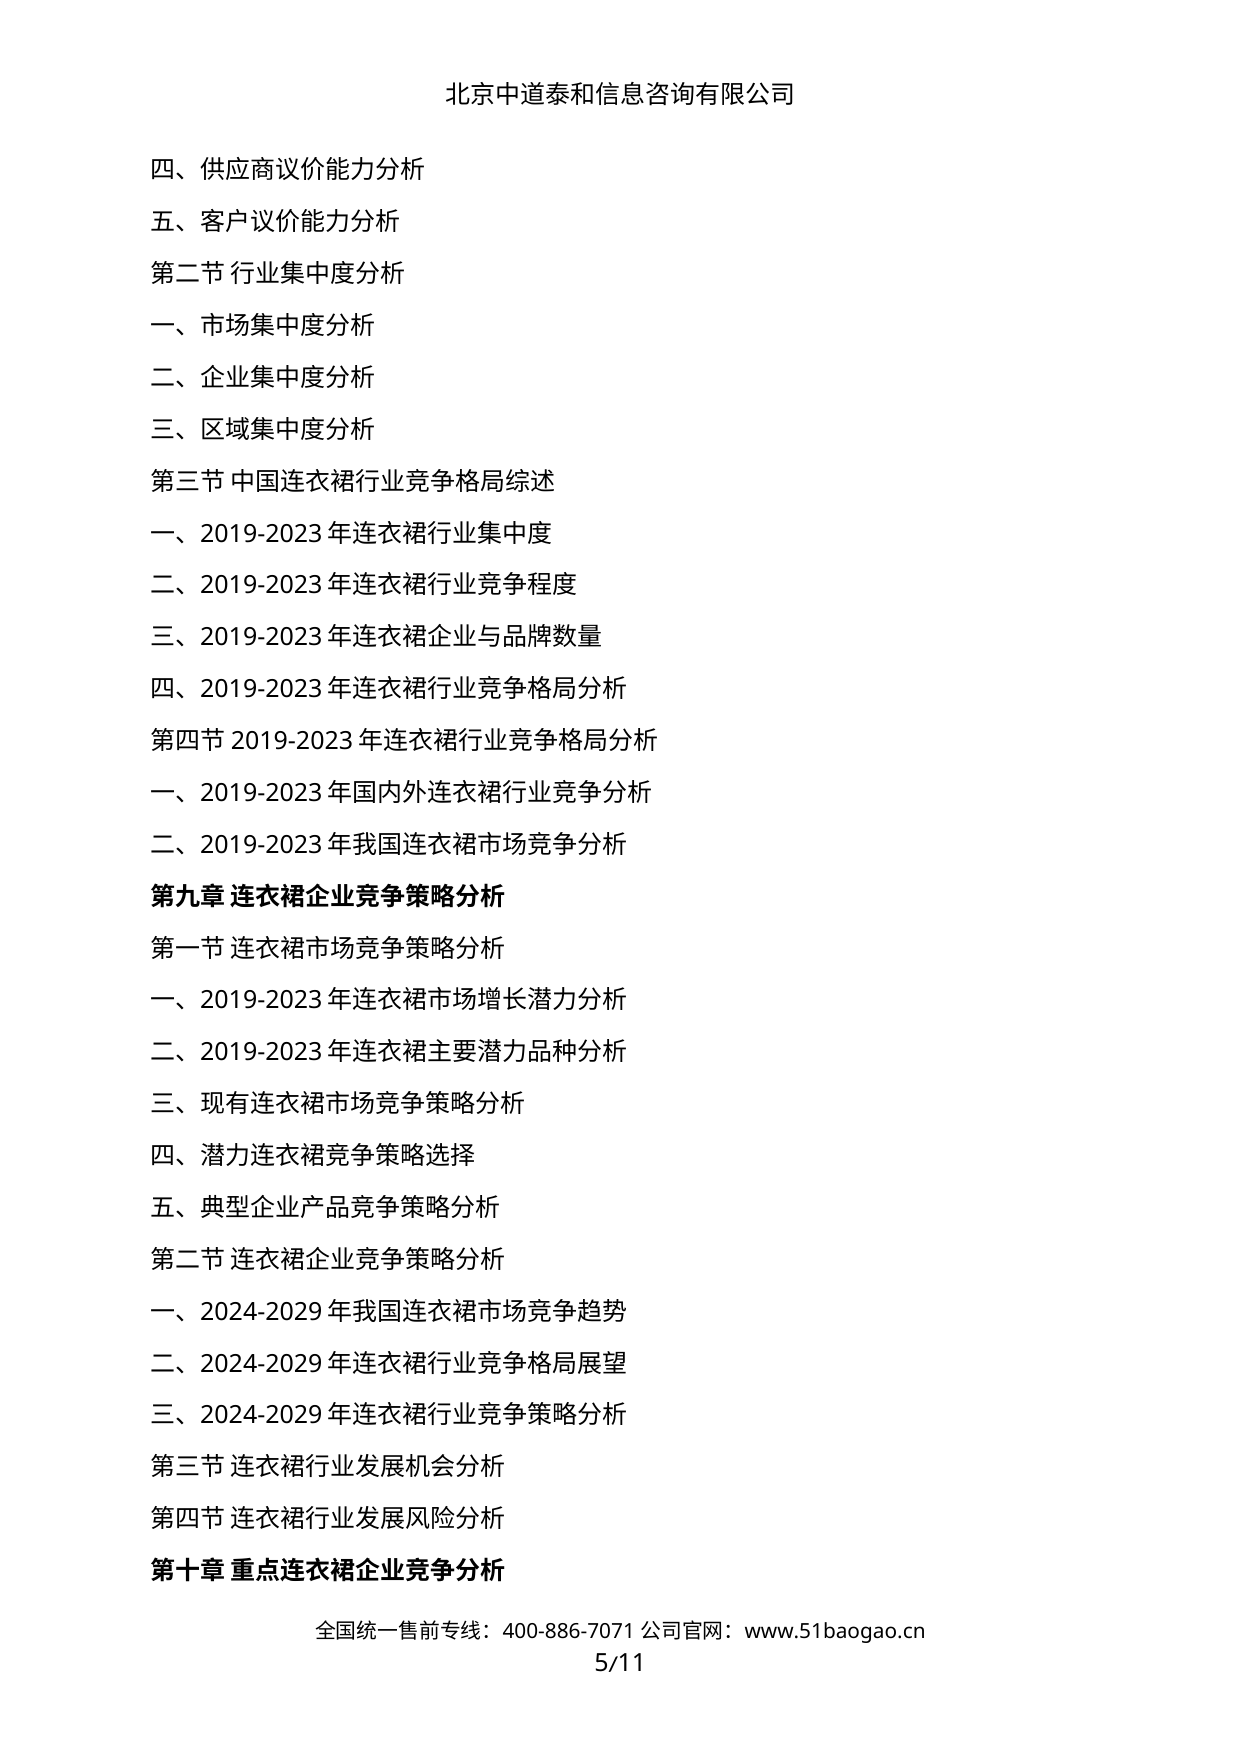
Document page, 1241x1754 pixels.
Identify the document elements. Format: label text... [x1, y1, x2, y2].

text 二、2024-2029年连衣裙行业竞争格局展望 [150, 1343, 1090, 1379]
text 三、区域集中度分析 [150, 409, 1090, 446]
text 第四节 连衣裙行业发展风险分析 [150, 1499, 1090, 1535]
text 二、2019-2023年连衣裙行业竞争程度 [150, 565, 1090, 601]
text 第四节 2019-2023年连衣裙行业竞争格局分析 [150, 721, 1090, 757]
text 一、2019-2023年连衣裙行业集中度 [150, 513, 1090, 549]
text 四、2019-2023年连衣裙行业竞争格局分析 [150, 669, 1090, 705]
text 五、典型企业产品竞争策略分析 [150, 1187, 1090, 1224]
text 二、2019-2023年连衣裙主要潜力品种分析 [150, 1032, 1090, 1068]
text 一、市场集中度分析 [150, 306, 1090, 342]
text 第二节 连衣裙企业竞争策略分析 [150, 1239, 1090, 1276]
text 第二节 行业集中度分析 [150, 254, 1090, 290]
text 第三节 连衣裙行业发展机会分析 [150, 1447, 1090, 1483]
text 四、供应商议价能力分析 [150, 150, 1090, 186]
text 三、2019-2023年连衣裙企业与品牌数量 [150, 617, 1090, 653]
text 第一节 连衣裙市场竞争策略分析 [150, 928, 1090, 964]
text 一、2019-2023年连衣裙市场增长潜力分析 [150, 980, 1090, 1016]
text 一、2024-2029年我国连衣裙市场竞争趋势 [150, 1291, 1090, 1327]
text 五、客户议价能力分析 [150, 202, 1090, 238]
text 三、现有连衣裙市场竞争策略分析 [150, 1084, 1090, 1120]
text 二、2019-2023年我国连衣裙市场竞争分析 [150, 824, 1090, 861]
text 一、2019-2023年国内外连衣裙行业竞争分析 [150, 772, 1090, 809]
text 第三节 中国连衣裙行业竞争格局综述 [150, 461, 1090, 497]
text 三、2024-2029年连衣裙行业竞争策略分析 [150, 1395, 1090, 1431]
text 第十章 重点连衣裙企业竞争分析 [150, 1551, 1090, 1587]
text 四、潜力连衣裙竞争策略选择 [150, 1136, 1090, 1172]
text 二、企业集中度分析 [150, 357, 1090, 394]
text 第九章 连衣裙企业竞争策略分析 [150, 876, 1090, 912]
